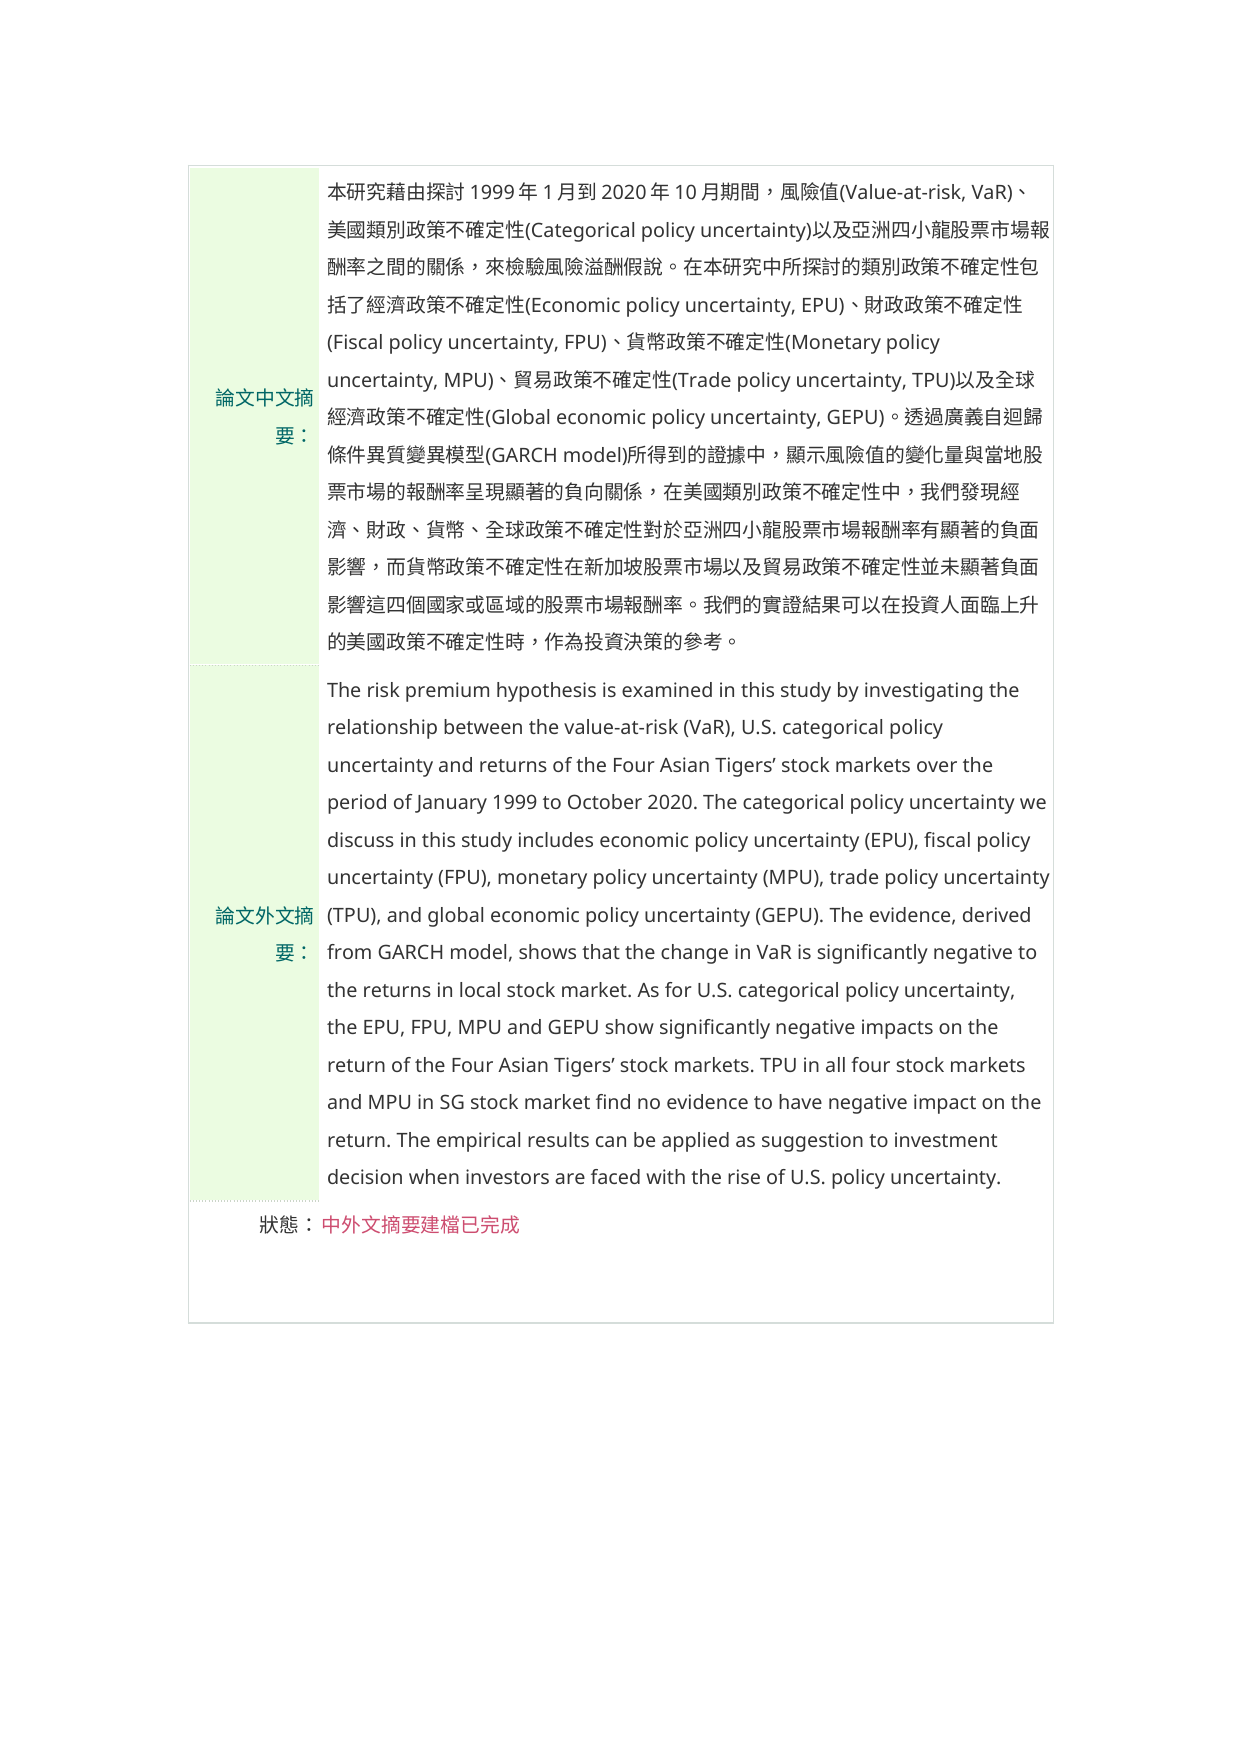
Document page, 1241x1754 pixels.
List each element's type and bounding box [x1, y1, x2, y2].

table_header [189, 166, 1053, 1322]
